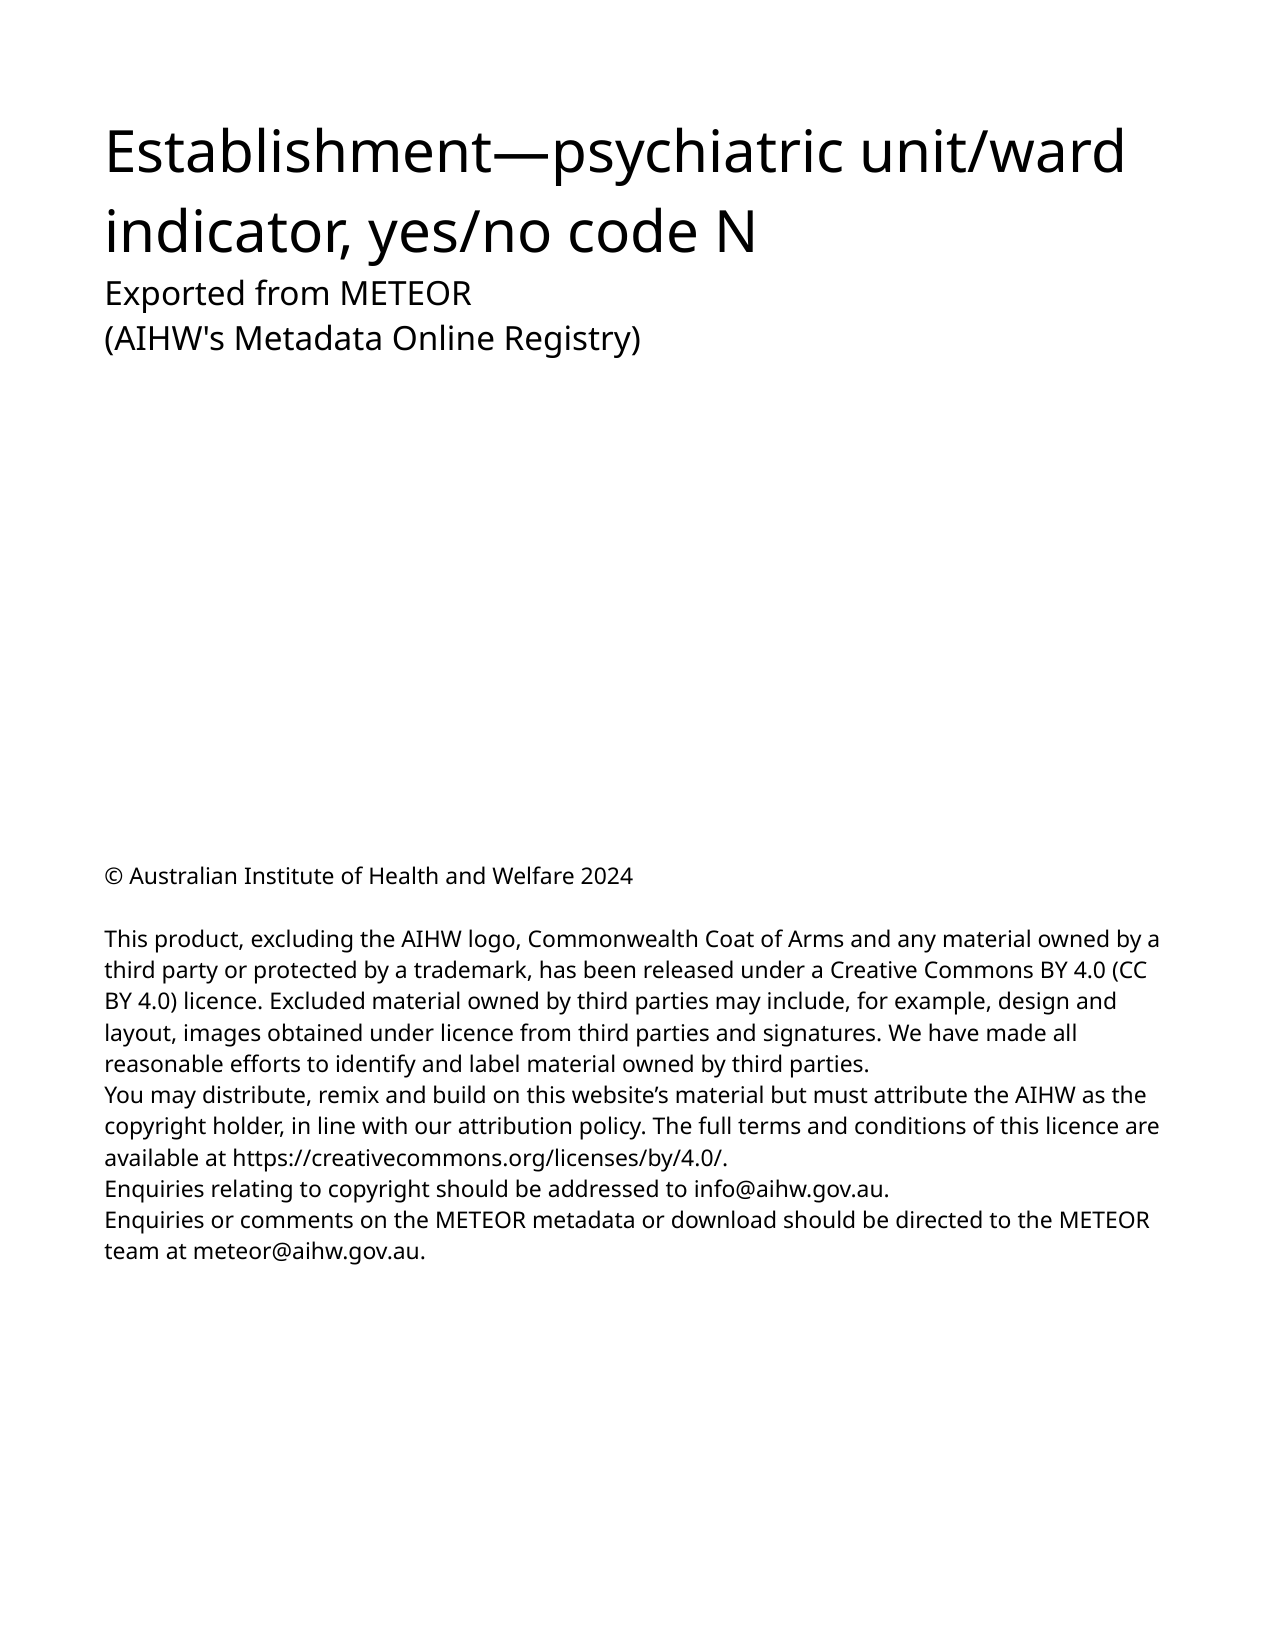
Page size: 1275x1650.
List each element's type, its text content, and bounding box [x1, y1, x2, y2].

subtitle (AIHW's Metadata Online Registry) [104, 315, 1171, 360]
text You may distribute, remix and build on this website’s material but must attribute the AIHW as the copyright holder, in line with our attribution policy. The full terms and conditions of this licence are available at https://creativecommons.org/licenses/by/4.0/. [104, 1079, 1171, 1173]
subtitle Exported from METEOR [104, 269, 1171, 315]
text This product, excluding the AIHW logo, Commonwealth Coat of Arms and any material owned by a third party or protected by a trademark, has been released under a Creative Commons BY 4.0 (CC BY 4.0) licence. Excluded material owned by third parties may include, for example, design and layout, images obtained under licence from third parties and signatures. We have made all reasonable efforts to identify and label material owned by third parties. [104, 923, 1171, 1079]
text © Australian Institute of Health and Welfare 2024 [104, 860, 1171, 891]
text Enquiries relating to copyright should be addressed to info@aihw.gov.au. [104, 1173, 1171, 1204]
text Enquiries or comments on the METEOR metadata or download should be directed to the METEOR team at meteor@aihw.gov.au. [104, 1204, 1171, 1266]
title Establishment—psychiatric unit/ward indicator, yes/no code N [104, 110, 1171, 269]
